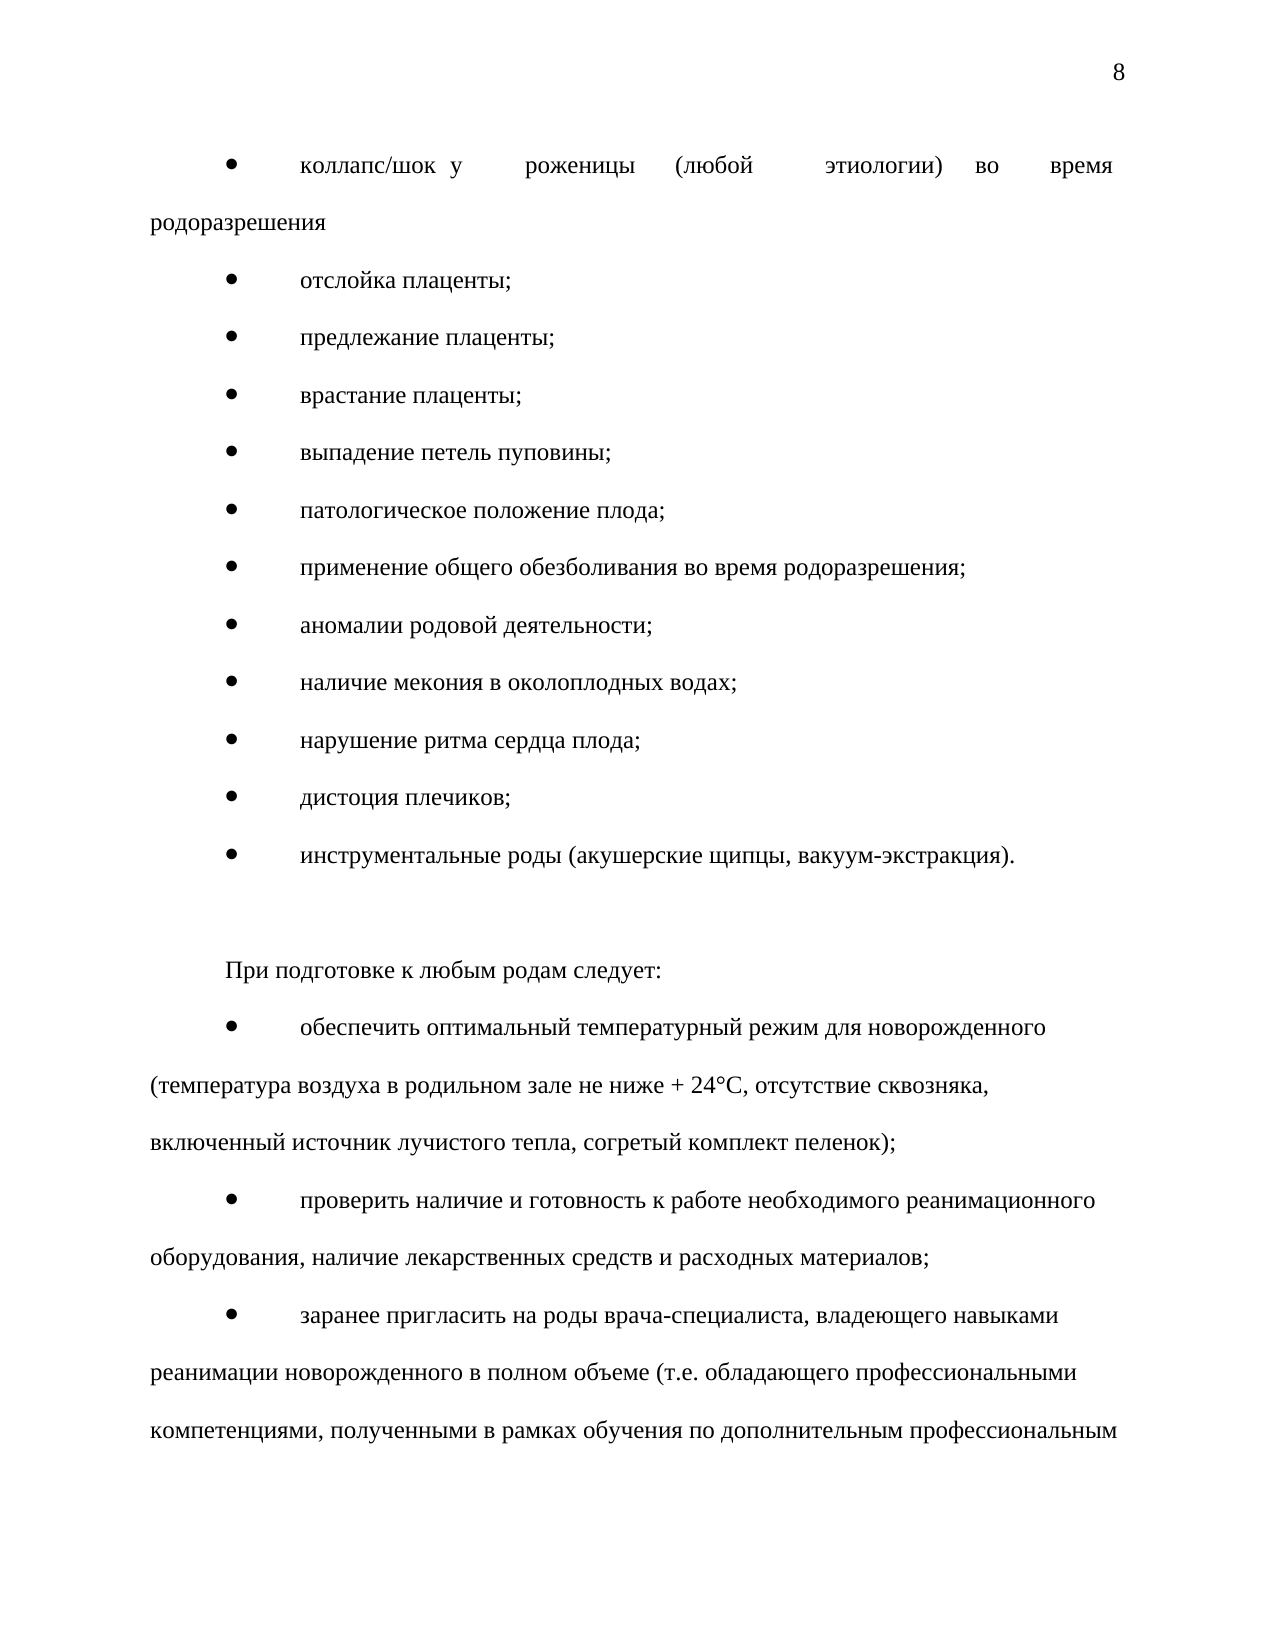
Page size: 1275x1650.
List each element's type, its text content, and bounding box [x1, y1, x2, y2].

text ⦁ врастание плаценты; [150, 380, 1125, 409]
text ⦁ аномалии родовой деятельности; [150, 610, 1125, 639]
text ⦁ выпадение петель пуповины; [150, 437, 1125, 466]
text ⦁ применение общего обезболивания во время родоразрешения; [150, 552, 1125, 581]
text ⦁ дистоция плечиков; [150, 782, 1125, 811]
text ⦁ патологическое положение плода; [150, 495, 1125, 524]
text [150, 1300, 1125, 1444]
text При подготовке к любым родам следует: [150, 955, 1125, 984]
text ⦁ нарушение ритма сердца плода; [150, 725, 1125, 754]
text ⦁ предлежание плаценты; [150, 322, 1125, 351]
text ⦁ проверить наличие и готовность к работе необходимого реанимационного оборудования, наличие лекарственных средств и расходных материалов; [150, 1185, 1125, 1271]
text ⦁ наличие мекония в околоплодных водах; [150, 667, 1125, 696]
text ⦁ инструментальные роды (акушерские щипцы, вакуум-экстракция). [150, 840, 1125, 869]
text ⦁ отслойка плаценты; [150, 265, 1125, 294]
text ⦁ коллапс/шок у роженицы (любой этиологии) во время родоразрешения [150, 150, 1125, 236]
text ⦁ обеспечить оптимальный температурный режим для новорожденного (температура воздуха в родильном зале не ниже + 24°C, отсутствие сквозняка, включенный источник лучистого тепла, согретый комплект пеленок); [150, 1012, 1125, 1156]
